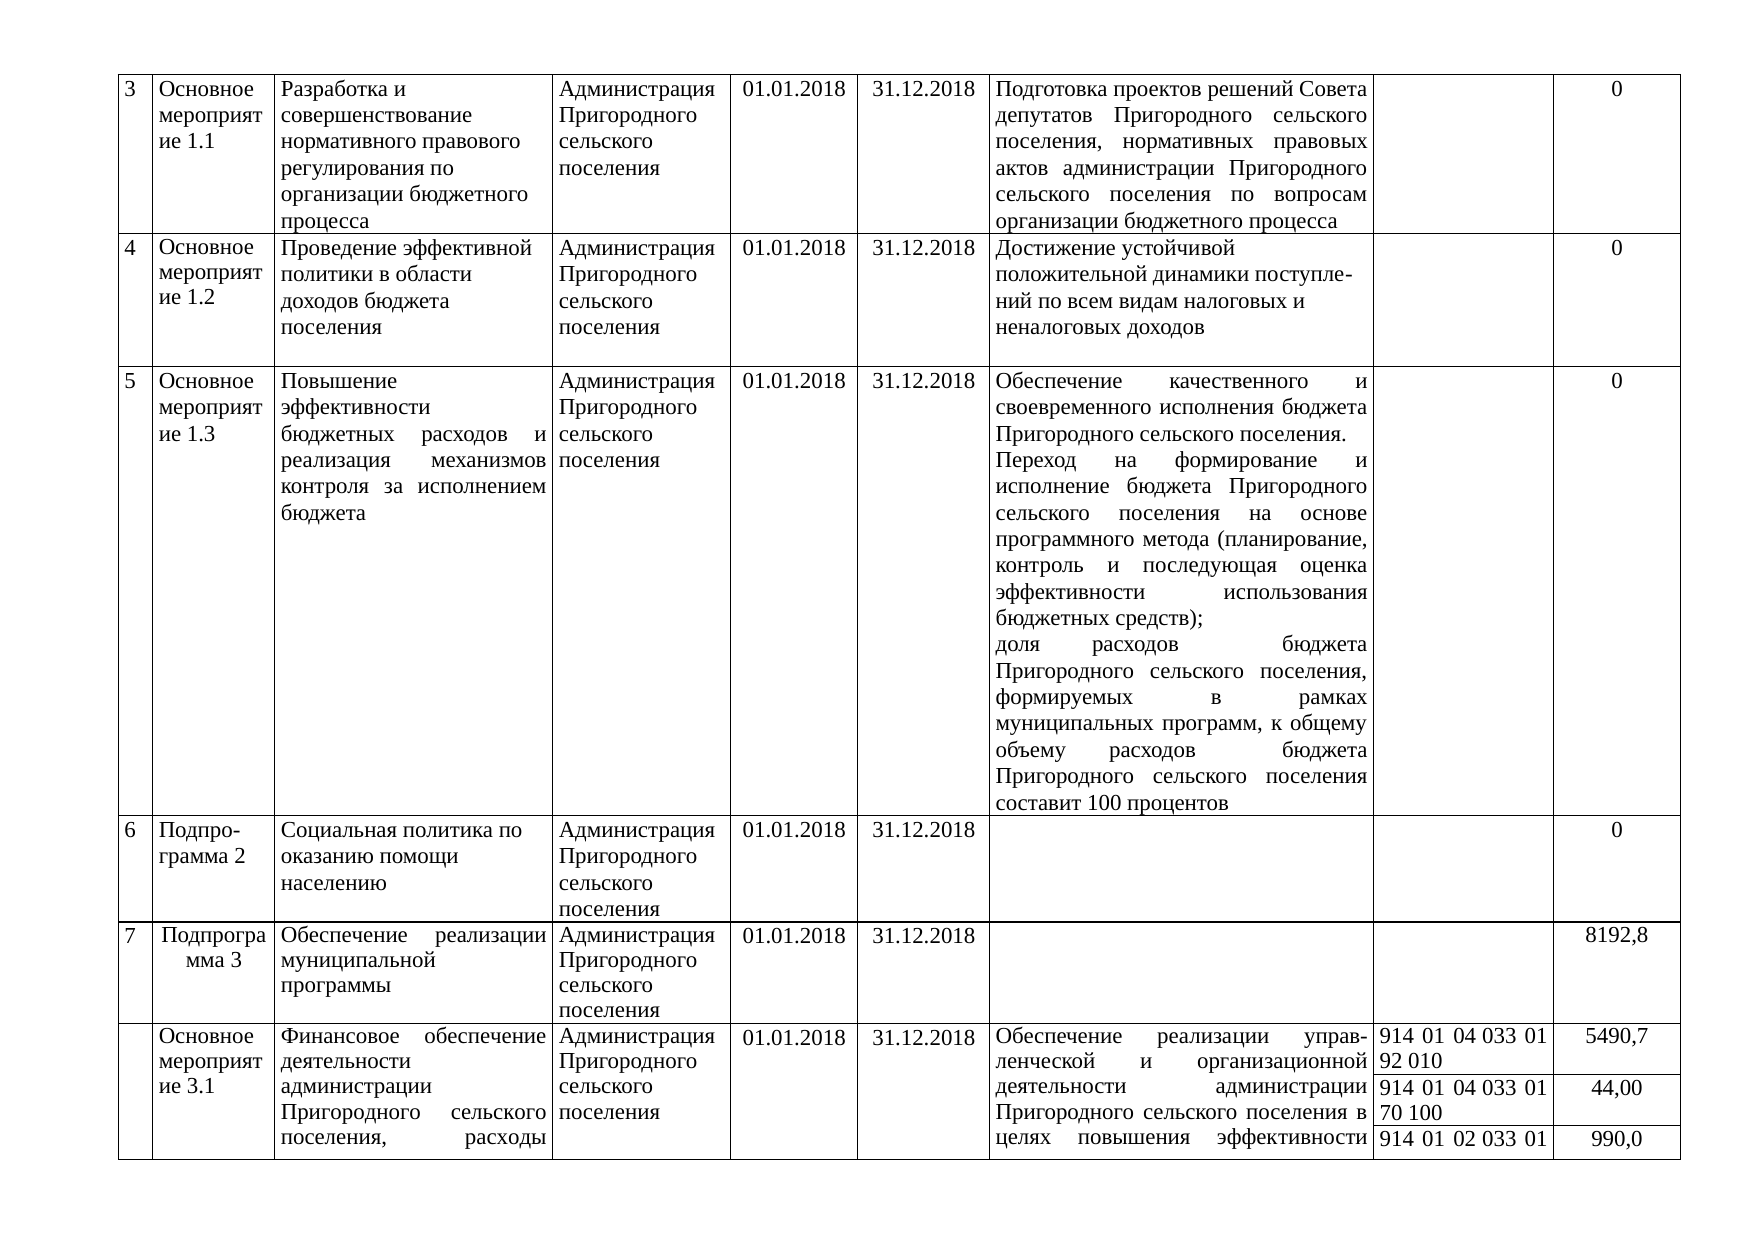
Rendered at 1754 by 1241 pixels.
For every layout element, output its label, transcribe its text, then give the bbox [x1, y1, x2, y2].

table_cell [1374, 923, 1553, 1023]
table_cell Обеспечение реализации управленческой и организационной деятельности администрации Пригородного сельского поселения в целях повышения эффективности исполнения муниципальных функций, повышение качества предоставления муниципальных услуг [990, 1024, 1373, 1159]
table_cell [1374, 816, 1553, 921]
table_cell 7 [119, 923, 152, 1023]
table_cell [1374, 1126, 1553, 1159]
table_cell Администрация Пригородного сельского поселения [553, 367, 730, 815]
table_cell 44,00 [1554, 1075, 1680, 1125]
table_cell Социальная политика по оказанию помощи населению [275, 816, 552, 921]
table_cell Основное мероприятие 1.3 [153, 367, 274, 815]
table_cell 31.12.2018 [858, 234, 989, 366]
table_cell Проведение эффективной политики в области доходов бюджета поселения [275, 234, 552, 366]
table_cell 6 [119, 816, 152, 921]
table_cell Подпрограмма 3 [153, 923, 274, 1023]
table_cell Основное мероприятие 1.2 [153, 234, 274, 366]
table_cell Подготовка проектов решений Совета депутатов Пригородного сельского поселения, нормативных правовых актов администрации Пригородного сельского поселения по вопросам организации бюджетного процесса [990, 75, 1373, 233]
table_cell Обеспечение реализации муниципальной программы [275, 923, 552, 1023]
table_cell 0 [1554, 367, 1680, 815]
table_cell 31.12.2018 [858, 1024, 989, 1159]
table_cell Подпрограмма 2 [153, 816, 274, 921]
table_cell 01.01.2018 [731, 367, 857, 815]
table_cell 5490,7 [1554, 1024, 1680, 1074]
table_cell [553, 75, 730, 233]
table_cell Администрация Пригородного сельского поселения [553, 234, 730, 366]
table_cell 0 [1554, 234, 1680, 366]
table_cell 3 [119, 75, 152, 233]
table_cell Разработка и совершенствование нормативного правового регулирования по организации бюджетного процесса [275, 75, 552, 233]
table_cell Администрация Пригородного сельского поселения [553, 816, 730, 921]
table_cell 0 [1554, 816, 1680, 921]
table_cell 01.01.2018 [731, 816, 857, 921]
table_cell [119, 1024, 152, 1159]
table_cell 31.12.2018 [858, 75, 989, 233]
table_cell 01.01.2018 [731, 1024, 857, 1159]
table_cell 31.12.2018 [858, 923, 989, 1023]
table_cell 4 [119, 234, 152, 366]
table_cell Администрация Пригородного сельского поселения [553, 923, 730, 1023]
table_cell [990, 816, 1373, 921]
table_cell 914 01 04 033 01 70 100 [1374, 1075, 1553, 1125]
table_cell [1374, 234, 1553, 366]
table_cell [1374, 367, 1553, 815]
table_cell Основное мероприятие 1.1 [153, 75, 274, 233]
table_cell 990,0 [1554, 1126, 1680, 1159]
table_cell [990, 923, 1373, 1023]
table_cell 8192,8 [1554, 923, 1680, 1023]
table_cell 914 01 04 033 01 92 010 [1374, 1024, 1553, 1074]
table_cell Повышение эффективности бюджетных расходов и реализация механизмов контроля за исполнением бюджета [275, 367, 552, 815]
table_cell Обеспечение качественного и своевременного исполнения бюджета Пригородного сельского поселения. Переход на формирование и исполнение бюджета Пригородного сельского поселения на основе программного метода (планирование, контроль и последующая оценка эффективности использования бюджетных средств); доля расходов бюджета Пригородного сельского поселения, формируемых в рамках муниципальных программ, к общему объему расходов бюджета Пригородного сельского поселения составит 100 процентов [990, 367, 1373, 815]
table_cell 5 [119, 367, 152, 815]
table_cell Финансовое обеспечение деятельности администрации Пригородного сельского поселения, расходы которой не учтены в других подпрограммах муниципальной программы [275, 1024, 552, 1159]
table_cell Основное мероприятие 3.1 [153, 1024, 274, 1159]
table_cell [553, 1024, 730, 1159]
table_cell 01.01.2018 [731, 75, 857, 233]
table_cell 0 [1554, 75, 1680, 233]
table_cell [1374, 75, 1553, 233]
table_cell 01.01.2018 [731, 923, 857, 1023]
table_cell 01.01.2018 [731, 234, 857, 366]
table_cell 31.12.2018 [858, 367, 989, 815]
table_cell 31.12.2018 [858, 816, 989, 921]
table_cell Достижение устойчивой положительной динамики поступлений по всем видам налоговых и неналоговых доходов [990, 234, 1373, 366]
